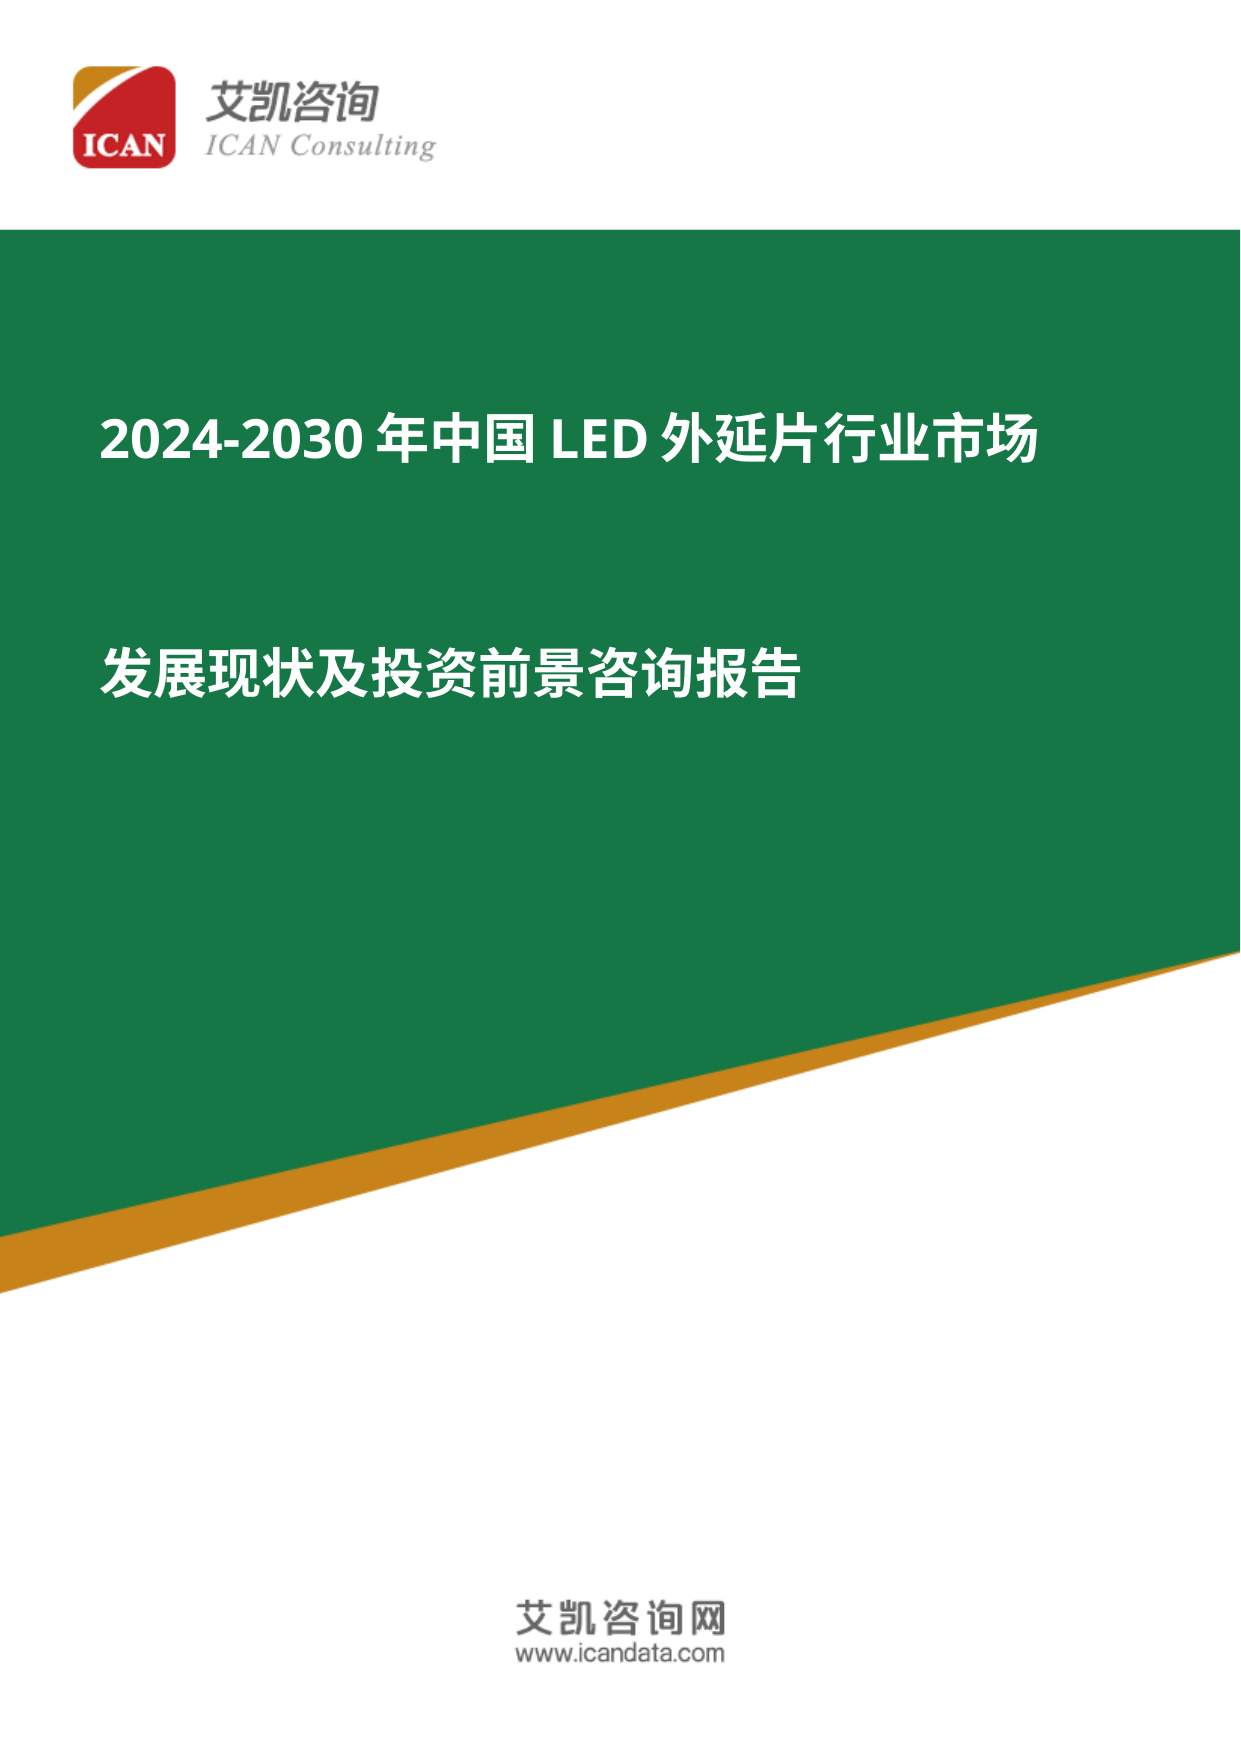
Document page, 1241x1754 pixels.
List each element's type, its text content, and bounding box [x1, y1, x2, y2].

picture [0, 5, 1241, 1754]
subtitle 2024-2030年中国LED外延片行业市场发展现状及投资前景咨询报告 [99, 386, 1053, 718]
